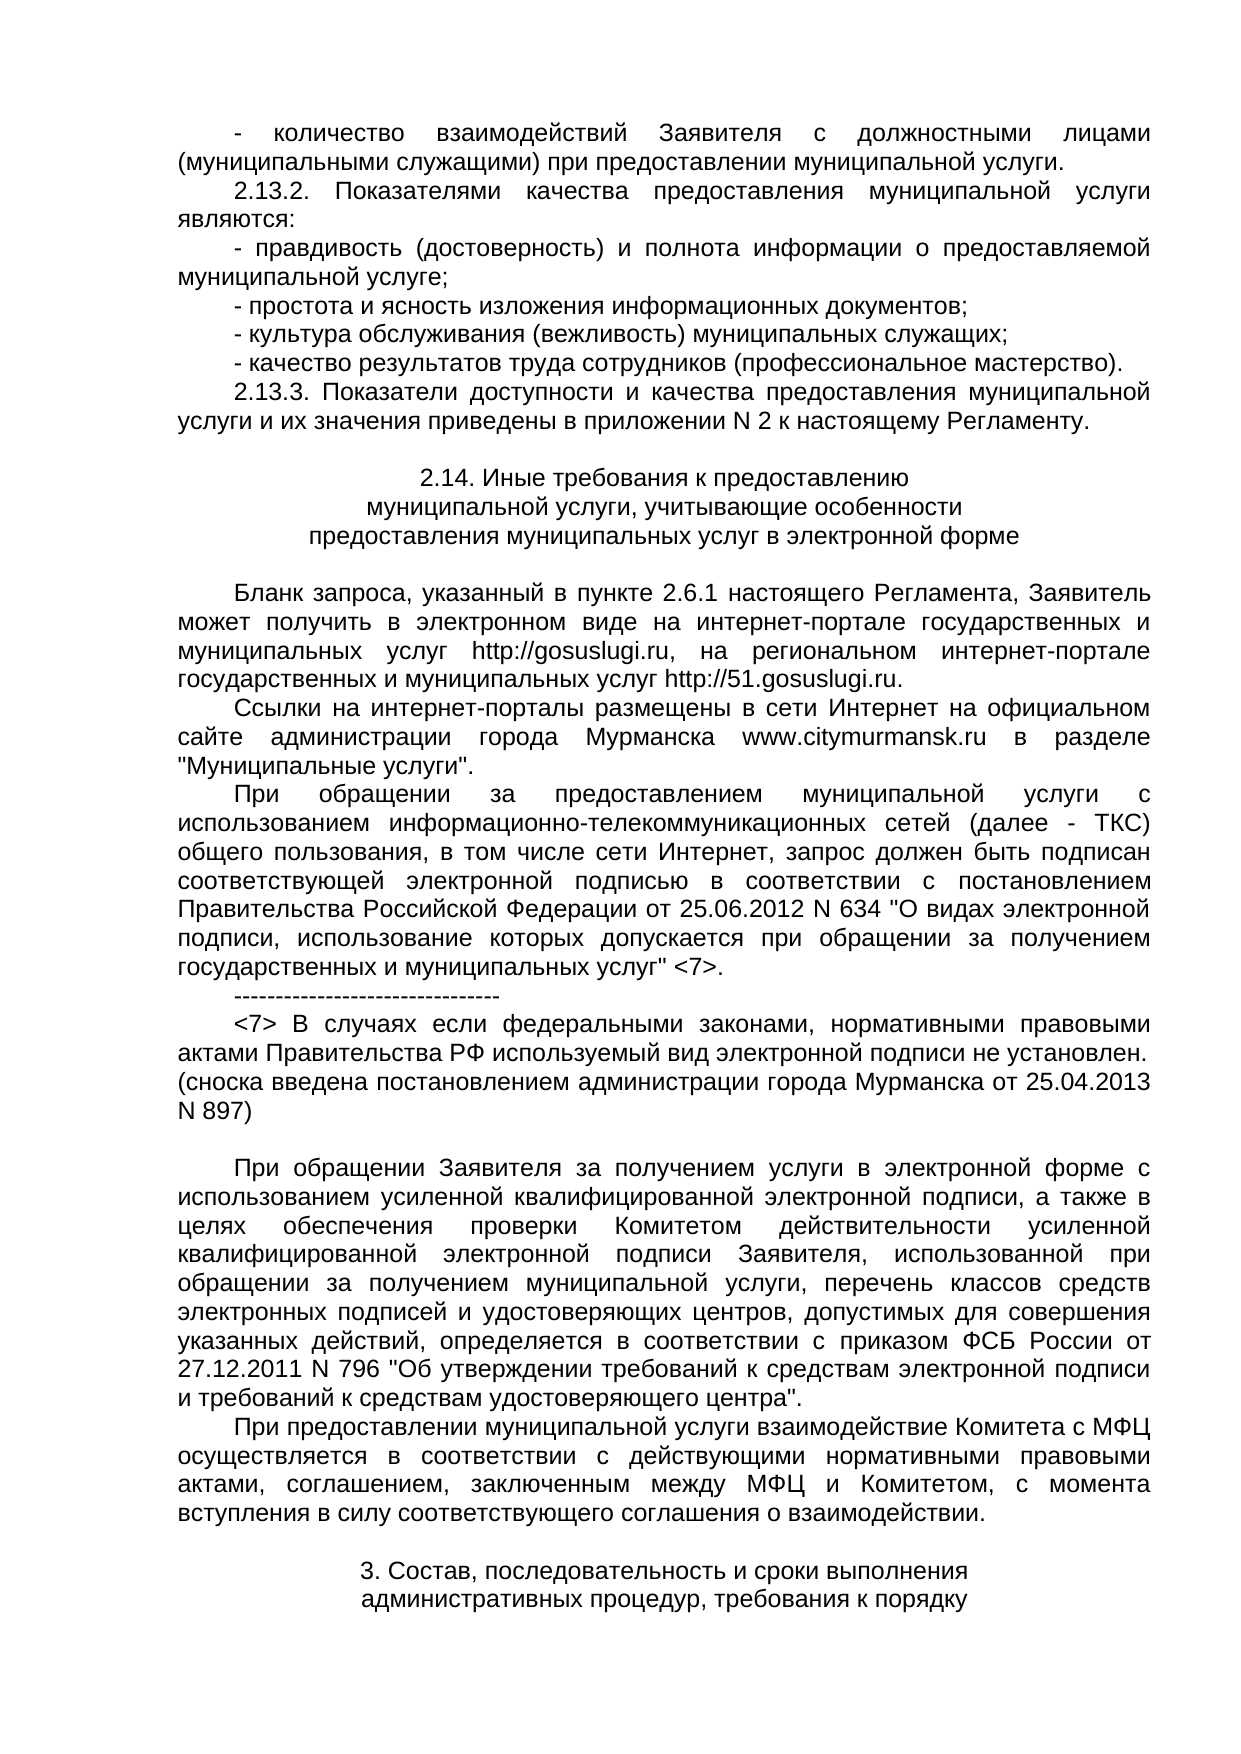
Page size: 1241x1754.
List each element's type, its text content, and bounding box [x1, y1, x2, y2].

text -------------------------------- [177, 981, 1152, 1009]
text 2.13.3. Показатели доступности и качества предоставления муниципальной услуги и их значения приведены в приложении N 2 к настоящему Регламенту. [177, 377, 1152, 434]
text муниципальной услуги, учитывающие особенности [177, 492, 1152, 521]
text 3. Состав, последовательность и сроки выполнения [177, 1556, 1152, 1584]
text 2.14. Иные требования к предоставлению [177, 463, 1152, 492]
text Бланк запроса, указанный в пункте 2.6.1 настоящего Регламента, Заявитель может получить в электронном виде на интернет-портале государственных и муниципальных услуг http://gosuslugi.ru, на региональном интернет-портале государственных и муниципальных услуг http://51.gosuslugi.ru. [177, 578, 1152, 693]
text 2.13.2. Показателями качества предоставления муниципальной услуги являются: [177, 176, 1152, 233]
text При обращении за предоставлением муниципальной услуги с использованием информационно-телекоммуникационных сетей (далее - ТКС) общего пользования, в том числе сети Интернет, запрос должен быть подписан соответствующей электронной подписью в соответствии с постановлением Правительства Российской Федерации от 25.06.2012 N 634 "О видах электронной подписи, использование которых допускается при обращении за получением государственных и муниципальных услуг" <7>. [177, 779, 1152, 981]
text <7> В случаях если федеральными законами, нормативными правовыми актами Правительства РФ используемый вид электронной подписи не установлен. [177, 1009, 1152, 1067]
text предоставления муниципальных услуг в электронной форме [177, 521, 1152, 549]
text Ссылки на интернет-порталы размещены в сети Интернет на официальном сайте администрации города Мурманска www.citymurmansk.ru в разделе "Муниципальные услуги". [177, 693, 1152, 779]
text (сноска введена постановлением администрации города Мурманска от 25.04.2013 N 897) [177, 1067, 1152, 1124]
text - качество результатов труда сотрудников (профессиональное мастерство). [177, 348, 1152, 377]
text - простота и ясность изложения информационных документов; [177, 291, 1152, 319]
text - количество взаимодействий Заявителя с должностными лицами (муниципальными служащими) при предоставлении муниципальной услуги. [177, 118, 1152, 176]
text - культура обслуживания (вежливость) муниципальных служащих; [177, 319, 1152, 348]
text При предоставлении муниципальной услуги взаимодействие Комитета с МФЦ осуществляется в соответствии с действующими нормативными правовыми актами, соглашением, заключенным между МФЦ и Комитетом, с момента вступления в силу соответствующего соглашения о взаимодействии. [177, 1412, 1152, 1527]
text При обращении Заявителя за получением услуги в электронной форме с использованием усиленной квалифицированной электронной подписи, а также в целях обеспечения проверки Комитетом действительности усиленной квалифицированной электронной подписи Заявителя, использованной при обращении за получением муниципальной услуги, перечень классов средств электронных подписей и удостоверяющих центров, допустимых для совершения указанных действий, определяется в соответствии с приказом ФСБ России от 27.12.2011 N 796 "Об утверждении требований к средствам электронной подписи и требований к средствам удостоверяющего центра". [177, 1153, 1152, 1412]
text - правдивость (достоверность) и полнота информации о предоставляемой муниципальной услуге; [177, 233, 1152, 291]
text административных процедур, требования к порядку [177, 1584, 1152, 1613]
